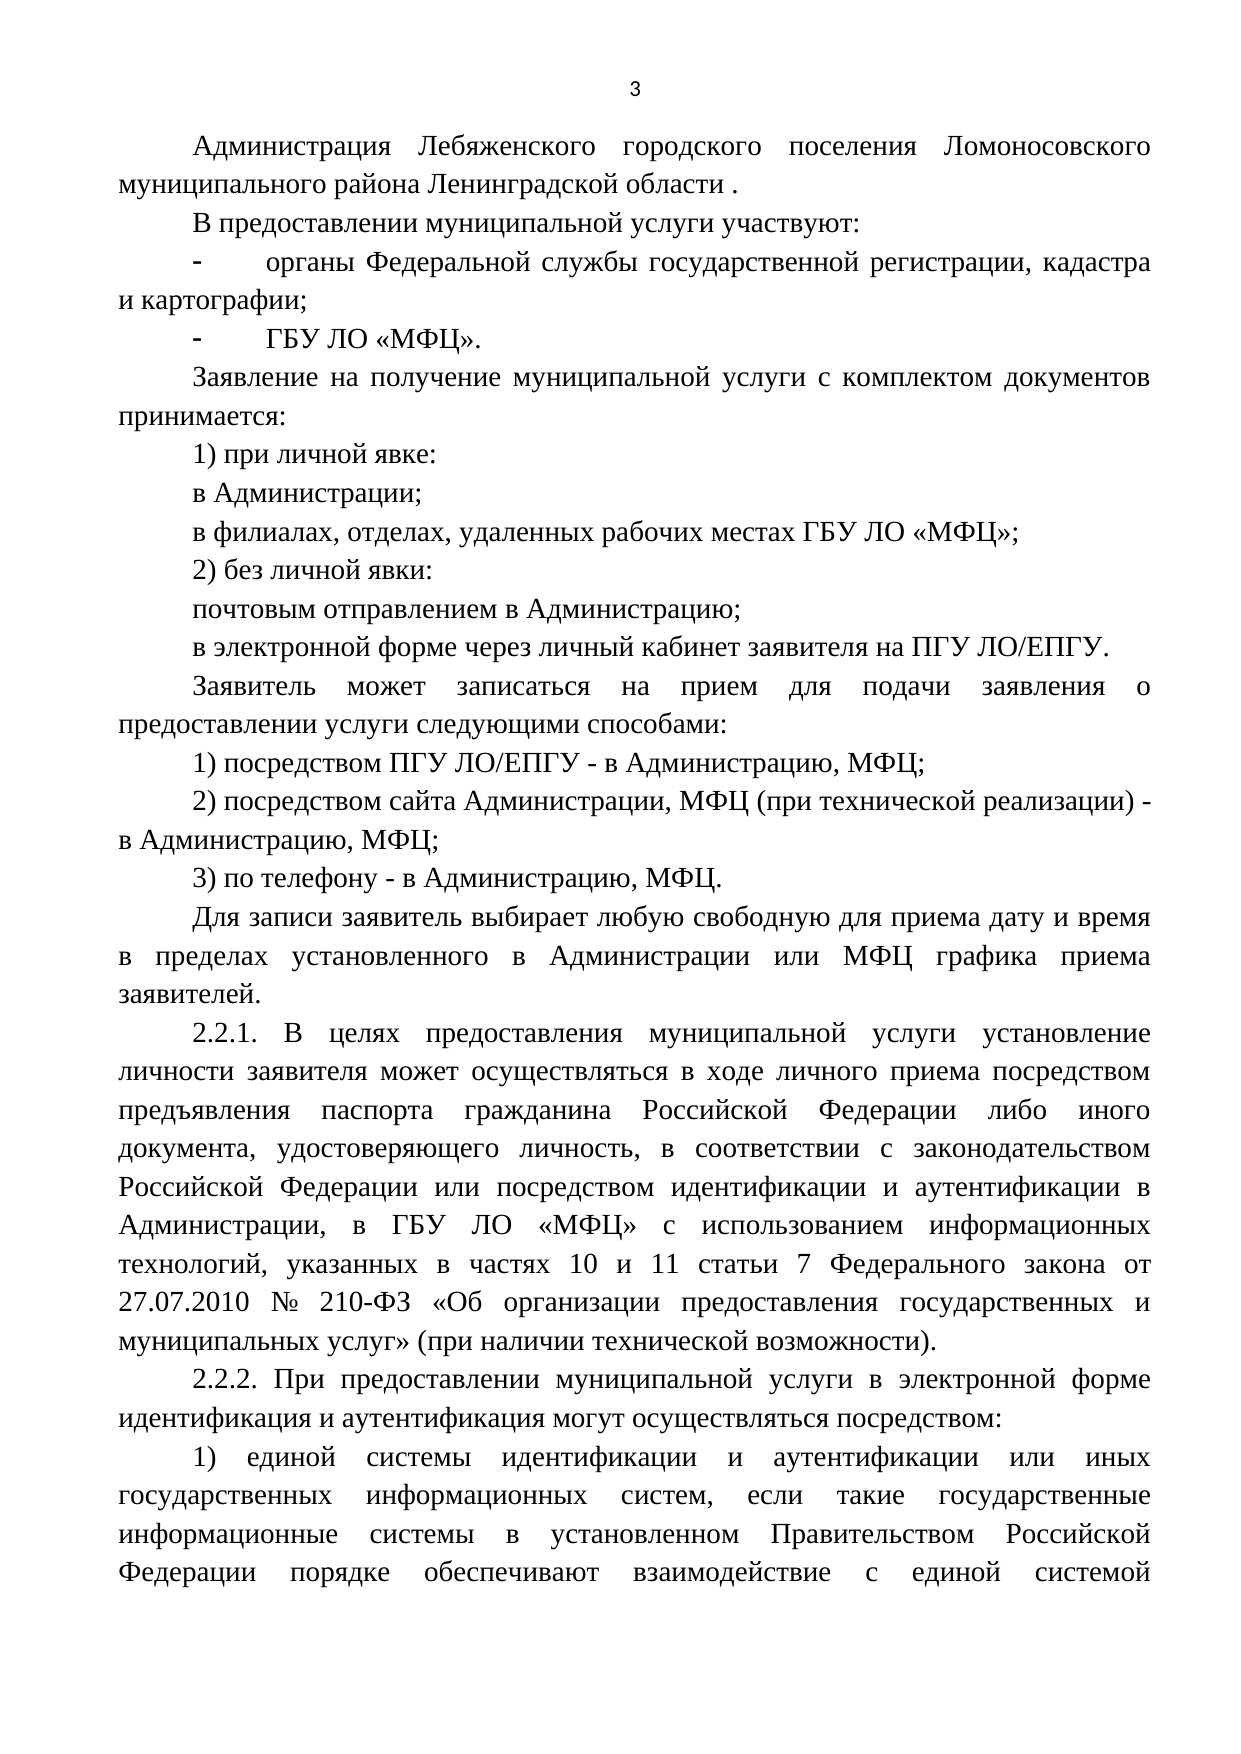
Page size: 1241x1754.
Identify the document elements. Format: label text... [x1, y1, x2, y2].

text 2) посредством сайта Администрации, МФЦ (при технической реализации) - в Администрацию, МФЦ; [118, 783, 1152, 856]
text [118, 1439, 1152, 1588]
text В предоставлении муниципальной услуги участвуют: [118, 205, 1152, 239]
text почтовым отправлением в Администрацию; [118, 591, 1152, 624]
text 1) при личной явке: [118, 437, 1152, 470]
text Для записи заявитель выбирает любую свободную для приема дату и время в пределах установленного в Администрации или МФЦ графика приема заявителей. [118, 899, 1152, 1010]
text 1) посредством ПГУ ЛО/ЕПГУ - в Администрацию, МФЦ; [118, 745, 1152, 778]
list ГБУ ЛО «МФЦ». [118, 321, 1152, 354]
text в электронной форме через личный кабинет заявителя на ПГУ ЛО/ЕПГУ. [118, 629, 1152, 663]
text 2.2.1. В целях предоставления муниципальной услуги установление личности заявителя может осуществляться в ходе личного приема посредством предъявления паспорта гражданина Российской Федерации либо иного документа, удостоверяющего личность, в соответствии с законодательством Российской Федерации или посредством идентификации и аутентификации в Администрации, в ГБУ ЛО «МФЦ» с использованием информационных технологий, указанных в частях 10 и 11 статьи 7 Федерального закона от 27.07.2010 № 210-ФЗ «Об организации предоставления государственных и муниципальных услуг» (при наличии технической возможности). [118, 1015, 1152, 1357]
text Заявитель может записаться на прием для подачи заявления о предоставлении услуги следующими способами: [118, 668, 1152, 740]
text 2.2.2. При предоставлении муниципальной услуги в электронной форме идентификация и аутентификация могут осуществляться посредством: [118, 1362, 1152, 1434]
text Администрация Лебяженского городского поселения Ломоносовского муниципального района Ленинградской области . [118, 128, 1152, 200]
list органы Федеральной службы государственной регистрации, кадастра и картографии; [118, 244, 1152, 316]
text Заявление на получение муниципальной услуги с комплектом документов принимается: [118, 359, 1152, 432]
text в Администрации; [118, 475, 1152, 509]
text 3) по телефону - в Администрацию, МФЦ. [118, 861, 1152, 894]
text в филиалах, отделах, удаленных рабочих местах ГБУ ЛО «МФЦ»; [118, 514, 1152, 547]
text 2) без личной явки: [118, 552, 1152, 586]
